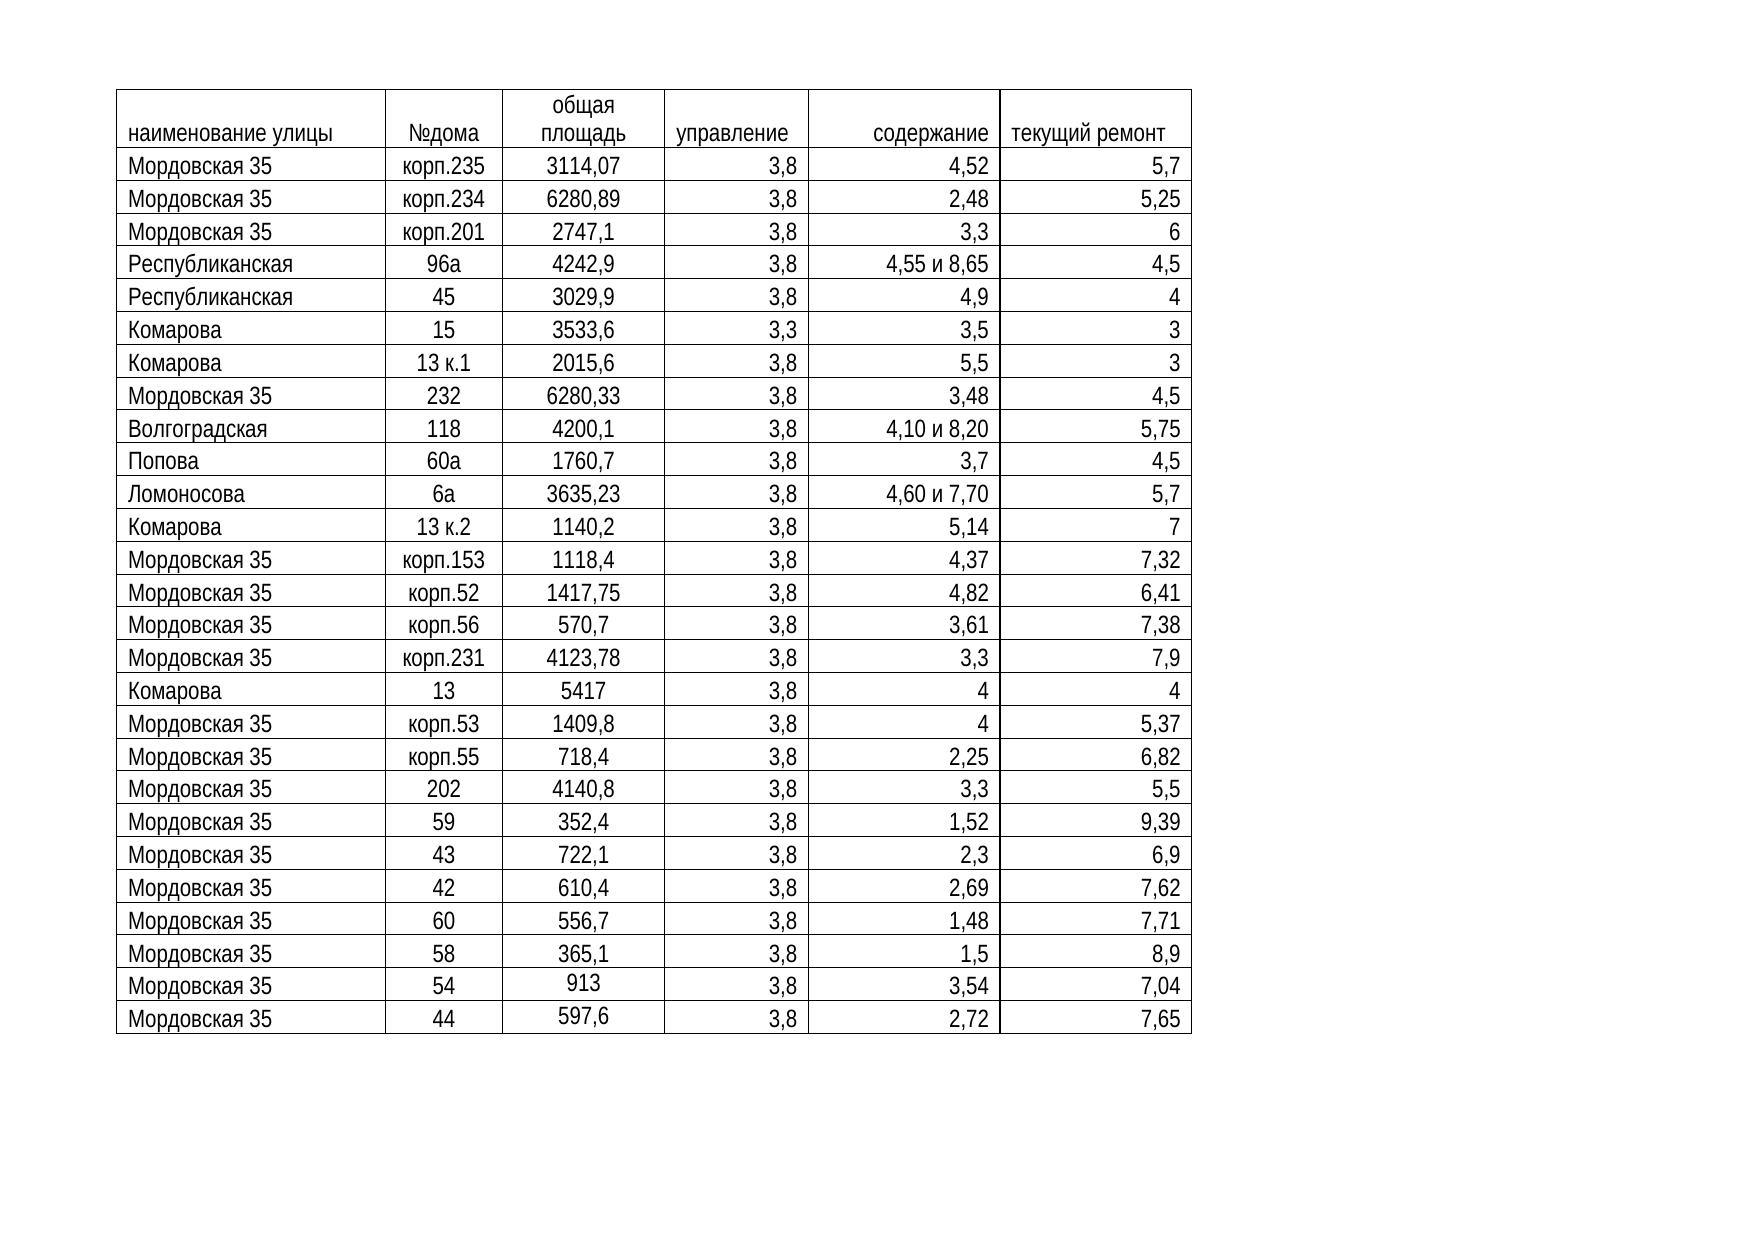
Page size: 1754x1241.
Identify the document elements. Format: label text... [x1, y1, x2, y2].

table_cell 6280,89 [503, 181, 664, 212]
table_cell Мордовская 35 [117, 706, 385, 737]
table_header наименование улицы [117, 90, 385, 147]
table_cell 7 [1001, 509, 1191, 541]
table_cell 118 [386, 410, 502, 442]
table_cell 58 [386, 935, 502, 967]
table_cell 3,8 [665, 968, 808, 1000]
table_header №дома [386, 90, 502, 147]
table_cell 4,10 и 8,20 [809, 410, 999, 442]
table_cell 4,5 [1001, 246, 1191, 278]
table_cell Ломоносова [117, 476, 385, 508]
table_cell Волгоградская [117, 410, 385, 442]
table_cell 597,6 [503, 1001, 664, 1033]
table_cell 4,52 [809, 148, 999, 180]
table_cell 4 [809, 706, 999, 737]
table_cell 1,48 [809, 903, 999, 934]
table_cell Мордовская 35 [117, 771, 385, 803]
table_cell 4,5 [1001, 378, 1191, 409]
table_cell 3533,6 [503, 312, 664, 344]
table_cell 718,4 [503, 739, 664, 770]
table_cell 6280,33 [503, 378, 664, 409]
table_cell 3 [1001, 345, 1191, 377]
table_cell 13 [386, 673, 502, 705]
table_cell 3 [1001, 312, 1191, 344]
table_cell 3,8 [665, 870, 808, 902]
table_cell 3,8 [665, 706, 808, 737]
table_cell 3,8 [665, 575, 808, 606]
table_cell 722,1 [503, 837, 664, 869]
table_cell 4,60 и 7,70 [809, 476, 999, 508]
table_cell 7,38 [1001, 607, 1191, 639]
table_cell 5417 [503, 673, 664, 705]
table_cell 5,25 [1001, 181, 1191, 212]
table_cell 4 [1001, 673, 1191, 705]
table_cell 3,54 [809, 968, 999, 1000]
table_cell 60 [386, 903, 502, 934]
table_cell 913 [503, 968, 664, 1000]
table_cell 7,62 [1001, 870, 1191, 902]
table_cell 4140,8 [503, 771, 664, 803]
table_cell 7,71 [1001, 903, 1191, 934]
table_cell 4242,9 [503, 246, 664, 278]
table_cell 570,7 [503, 607, 664, 639]
table_cell Мордовская 35 [117, 214, 385, 245]
table_cell 4,82 [809, 575, 999, 606]
table_cell 3,7 [809, 443, 999, 475]
table_header общая площадь [503, 90, 664, 147]
table_cell Республиканская [117, 246, 385, 278]
table_cell 7,32 [1001, 542, 1191, 573]
table_cell 2,69 [809, 870, 999, 902]
table_cell 59 [386, 804, 502, 836]
table_cell Мордовская 35 [117, 968, 385, 1000]
table_cell 3,8 [665, 410, 808, 442]
table_cell 5,7 [1001, 148, 1191, 180]
table_cell 1140,2 [503, 509, 664, 541]
table_cell Мордовская 35 [117, 804, 385, 836]
table_cell 45 [386, 279, 502, 311]
table_cell 1417,75 [503, 575, 664, 606]
table_cell 5,7 [1001, 476, 1191, 508]
table_cell Мордовская 35 [117, 1001, 385, 1033]
table_cell 556,7 [503, 903, 664, 934]
table_cell 4,55 и 8,65 [809, 246, 999, 278]
table_cell 365,1 [503, 935, 664, 967]
table_cell 3,8 [665, 607, 808, 639]
table_cell корп.201 [386, 214, 502, 245]
table_cell 3,8 [665, 345, 808, 377]
table_cell 3,8 [665, 837, 808, 869]
table_cell 1,5 [809, 935, 999, 967]
table_cell Мордовская 35 [117, 640, 385, 672]
table_cell 5,5 [809, 345, 999, 377]
table_cell 3,8 [665, 443, 808, 475]
table_cell корп.235 [386, 148, 502, 180]
table_cell корп.56 [386, 607, 502, 639]
table_cell 3,8 [665, 148, 808, 180]
table_cell 43 [386, 837, 502, 869]
table_cell корп.153 [386, 542, 502, 573]
table_cell 44 [386, 1001, 502, 1033]
table_cell Мордовская 35 [117, 148, 385, 180]
table_cell корп.55 [386, 739, 502, 770]
table_cell корп.231 [386, 640, 502, 672]
table_cell 7,04 [1001, 968, 1191, 1000]
table_cell 3,3 [809, 640, 999, 672]
table_cell 3114,07 [503, 148, 664, 180]
table_cell 3635,23 [503, 476, 664, 508]
table_cell 3,3 [665, 312, 808, 344]
table_cell 3,8 [665, 246, 808, 278]
table_cell 4,5 [1001, 443, 1191, 475]
table_cell 1,52 [809, 804, 999, 836]
table_cell 6 [1001, 214, 1191, 245]
table_cell Республиканская [117, 279, 385, 311]
table_cell Мордовская 35 [117, 378, 385, 409]
table_cell Мордовская 35 [117, 607, 385, 639]
table_cell 15 [386, 312, 502, 344]
table_cell 2747,1 [503, 214, 664, 245]
table_cell 3,61 [809, 607, 999, 639]
table_header управление [665, 90, 808, 147]
table_cell 4 [809, 673, 999, 705]
table_cell Мордовская 35 [117, 870, 385, 902]
table_cell 54 [386, 968, 502, 1000]
table_cell 4 [1001, 279, 1191, 311]
table_cell Комарова [117, 509, 385, 541]
table_cell 6,41 [1001, 575, 1191, 606]
table_cell 3,8 [665, 1001, 808, 1033]
table_cell 7,65 [1001, 1001, 1191, 1033]
table_cell 3,8 [665, 903, 808, 934]
table_cell корп.53 [386, 706, 502, 737]
table_cell 60а [386, 443, 502, 475]
table_cell Мордовская 35 [117, 542, 385, 573]
table_cell 13 к.2 [386, 509, 502, 541]
table_cell 2,25 [809, 739, 999, 770]
table_cell 5,75 [1001, 410, 1191, 442]
table_cell 1760,7 [503, 443, 664, 475]
table_cell 232 [386, 378, 502, 409]
table_cell 4123,78 [503, 640, 664, 672]
table_cell Комарова [117, 312, 385, 344]
table_cell 7,9 [1001, 640, 1191, 672]
table_cell Комарова [117, 673, 385, 705]
table_cell 3,8 [665, 673, 808, 705]
table_cell 3,8 [665, 476, 808, 508]
table_cell 3,8 [665, 181, 808, 212]
table_cell 3,8 [665, 542, 808, 573]
table_cell 202 [386, 771, 502, 803]
table_cell 3,8 [665, 739, 808, 770]
table_cell 13 к.1 [386, 345, 502, 377]
table_cell 3,8 [665, 279, 808, 311]
table_cell 3,8 [665, 771, 808, 803]
table_cell 3,8 [665, 935, 808, 967]
table_cell 4,37 [809, 542, 999, 573]
table_cell 3,48 [809, 378, 999, 409]
table_cell 3,5 [809, 312, 999, 344]
table_cell 610,4 [503, 870, 664, 902]
table_cell Мордовская 35 [117, 837, 385, 869]
table_cell Попова [117, 443, 385, 475]
table_cell 6,82 [1001, 739, 1191, 770]
table_cell 3,8 [665, 640, 808, 672]
table_cell 5,37 [1001, 706, 1191, 737]
table_cell Комарова [117, 345, 385, 377]
table_cell 2,3 [809, 837, 999, 869]
table_cell 2,72 [809, 1001, 999, 1033]
table_cell 2,48 [809, 181, 999, 212]
table_cell Мордовская 35 [117, 903, 385, 934]
table_cell Мордовская 35 [117, 181, 385, 212]
table_cell 3029,9 [503, 279, 664, 311]
table_cell 5,5 [1001, 771, 1191, 803]
table_cell 3,8 [665, 378, 808, 409]
table_cell корп.234 [386, 181, 502, 212]
table_header текущий ремонт [1001, 90, 1191, 147]
table_cell 352,4 [503, 804, 664, 836]
table_cell 3,8 [665, 509, 808, 541]
table_cell Мордовская 35 [117, 575, 385, 606]
table_cell 5,14 [809, 509, 999, 541]
table_cell 6а [386, 476, 502, 508]
table_cell 3,8 [665, 214, 808, 245]
table_cell 8,9 [1001, 935, 1191, 967]
table_cell 96а [386, 246, 502, 278]
table_cell 3,3 [809, 214, 999, 245]
table_cell 42 [386, 870, 502, 902]
table_cell Мордовская 35 [117, 935, 385, 967]
table_cell 6,9 [1001, 837, 1191, 869]
table_header содержание [809, 90, 999, 147]
table_cell 3,8 [665, 804, 808, 836]
table_cell 2015,6 [503, 345, 664, 377]
table_cell корп.52 [386, 575, 502, 606]
table_cell 4,9 [809, 279, 999, 311]
table_cell 1118,4 [503, 542, 664, 573]
table_cell 4200,1 [503, 410, 664, 442]
table_cell Мордовская 35 [117, 739, 385, 770]
table_cell 9,39 [1001, 804, 1191, 836]
table_cell 3,3 [809, 771, 999, 803]
table_cell 1409,8 [503, 706, 664, 737]
